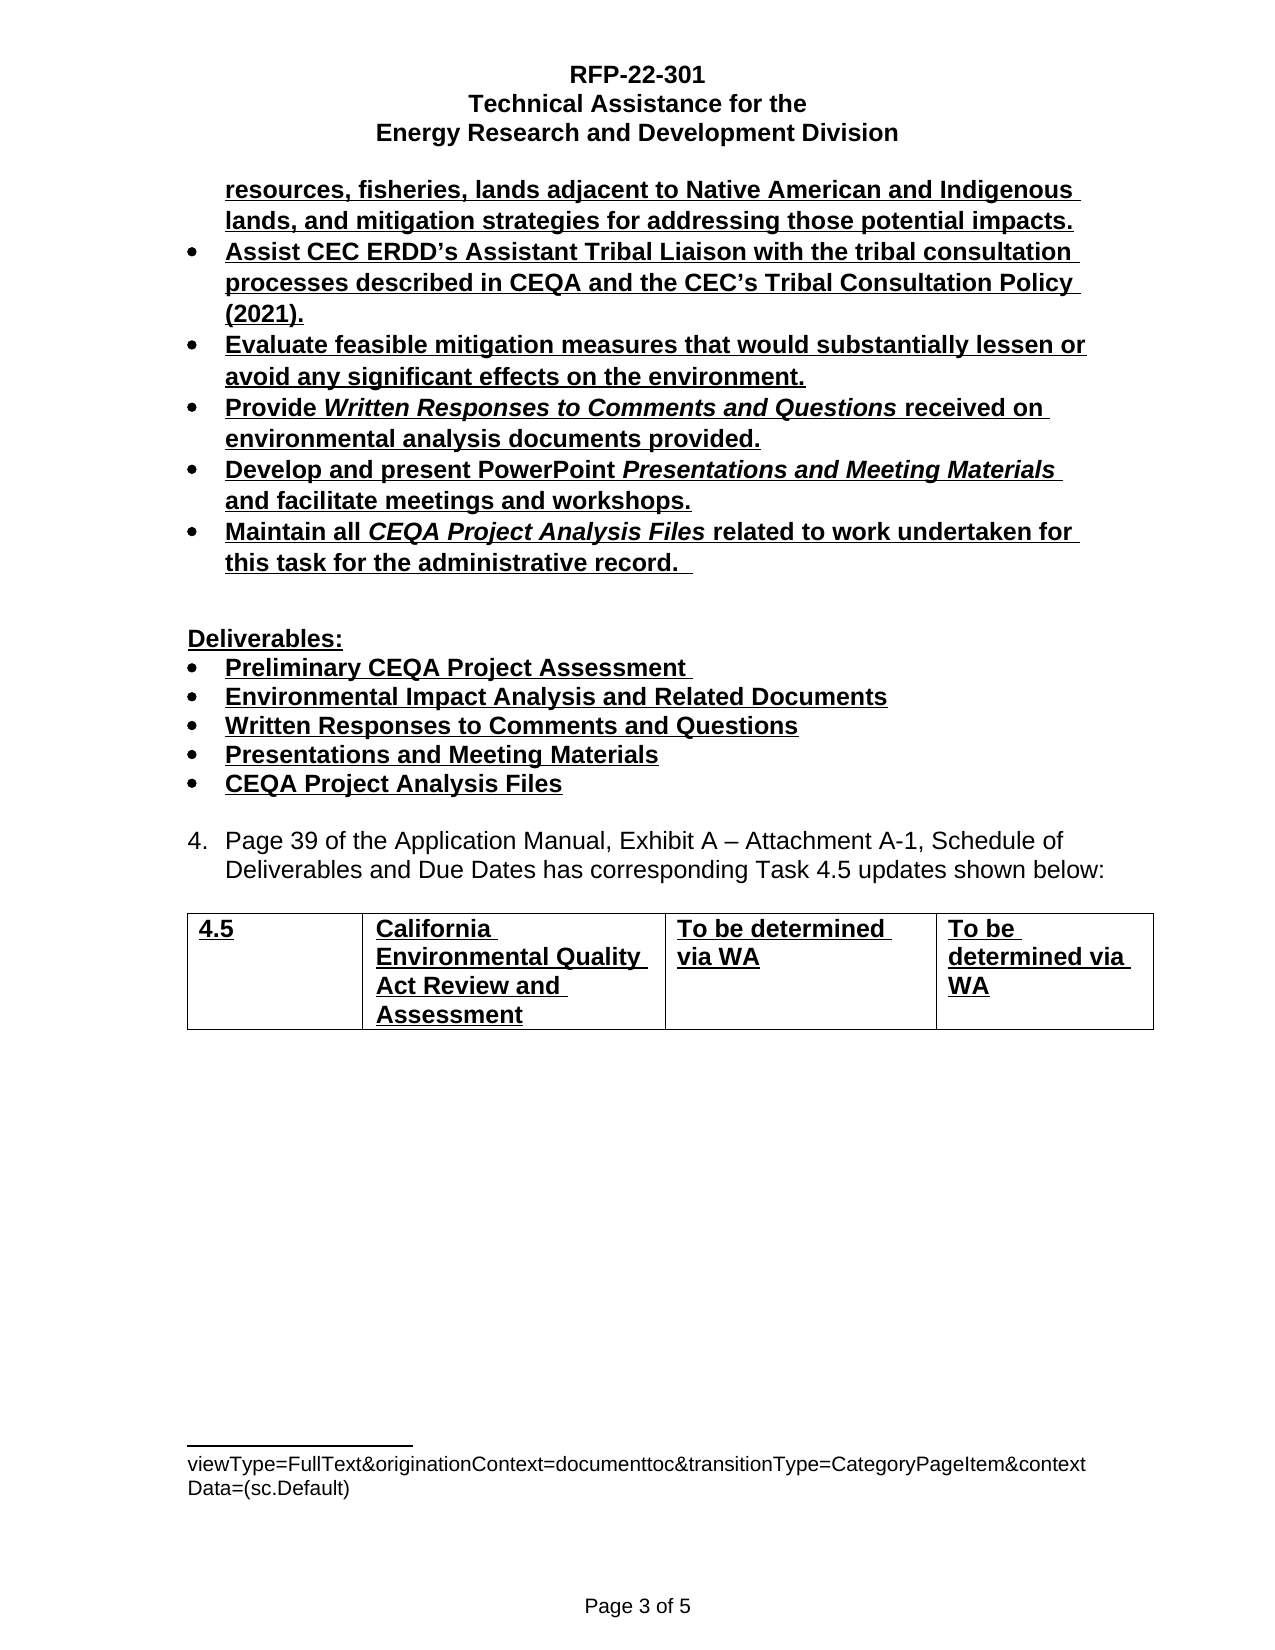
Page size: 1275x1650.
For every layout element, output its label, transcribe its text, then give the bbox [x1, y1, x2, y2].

list Evaluate feasible mitigation measures that would substantially lessen or avoid any significant effects on the environment. [187, 330, 1087, 390]
text Deliverables: [187, 624, 1087, 653]
table_header California Environmental Quality Act Review and Assessment [363, 914, 665, 1028]
list Develop and present PowerPoint Presentations and Meeting Materials and facilitate meetings and workshops. [187, 455, 1087, 514]
table_header 4.5 [188, 914, 362, 1028]
list Maintain all CEQA Project Analysis Files related to work undertaken for this task for the administrative record. [187, 517, 1087, 577]
list Page 39 of the Application Manual, Exhibit A – Attachment A-1, Schedule of Deliverables and Due Dates has corresponding Task 4.5 updates shown below: [187, 826, 1162, 884]
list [187, 175, 1087, 235]
list Provide Written Responses to Comments and Questions received on environmental analysis documents provided. [187, 392, 1087, 452]
table_header To be determined via WA [937, 914, 1153, 1028]
list CEQA Project Analysis Files [187, 769, 1087, 797]
list Written Responses to Comments and Questions [187, 711, 1087, 740]
table_header To be determined via WA [666, 914, 936, 1028]
list Presentations and Meeting Materials [187, 740, 1087, 769]
list Preliminary CEQA Project Assessment [187, 653, 1087, 682]
list Assist CEC ERDD’s Assistant Tribal Liaison with the tribal consultation processes described in CEQA and the CEC’s Tribal Consultation Policy (2021). [187, 237, 1087, 328]
list Environmental Impact Analysis and Related Documents [187, 682, 1087, 711]
